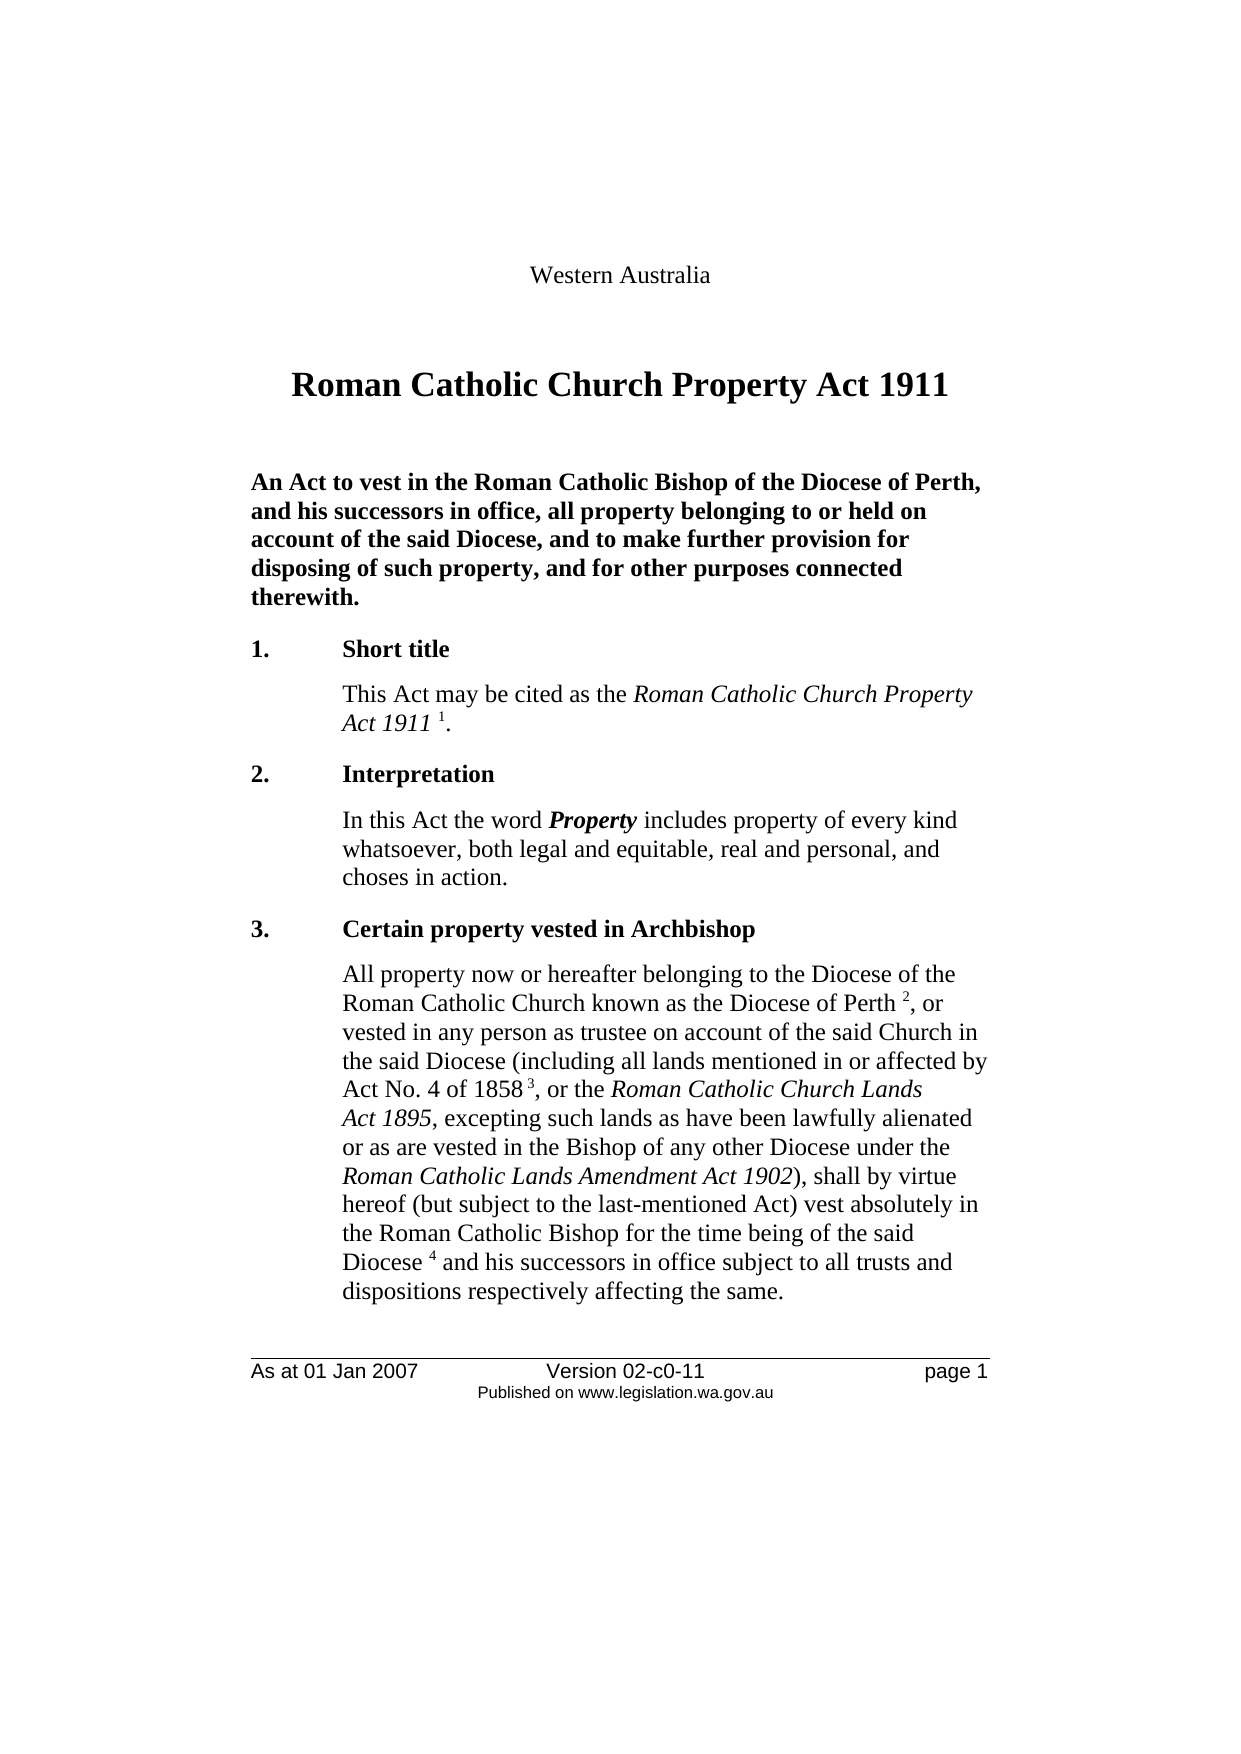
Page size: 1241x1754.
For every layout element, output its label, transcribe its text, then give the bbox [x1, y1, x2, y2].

text All property now or hereafter belonging to the Diocese of the Roman Catholic Church known as the Diocese of Perth 2, or vested in any person as trustee on account of the said Church in the said Diocese (including all lands mentioned in or affected by Act No. 4 of 1858 3, or the Roman Catholic Church Lands Act 1895, excepting such lands as have been lawfully alienated or as are vested in the Bishop of any other Diocese under the Roman Catholic Lands Amendment Act 1902), shall by virtue hereof (but subject to the last-mentioned Act) vest absolutely in the Roman Catholic Bishop for the time being of the said Diocese 4 and his successors in office subject to all trusts and dispositions respectively affecting the same. [251, 959, 990, 1304]
text This Act may be cited as the Roman Catholic Church Property Act 1911 1. [251, 679, 990, 737]
subtitle 2. Interpretation [251, 759, 990, 788]
text In this Act the word Property includes property of every kind whatsoever, both legal and equitable, real and personal, and choses in action. [251, 805, 990, 891]
title An Act to vest in the Roman Catholic Bishop of the Diocese of Perth, and his successors in office, all property belonging to or held on account of the said Diocese, and to make further provision for disposing of such property, and for other purposes connected therewith. [251, 467, 990, 611]
text Roman Catholic Church Property Act 1911 [251, 364, 990, 404]
subtitle 1. Short title [251, 634, 990, 662]
text Western Australia [251, 260, 990, 289]
subtitle 3. Certain property vested in Archbishop [251, 914, 990, 943]
